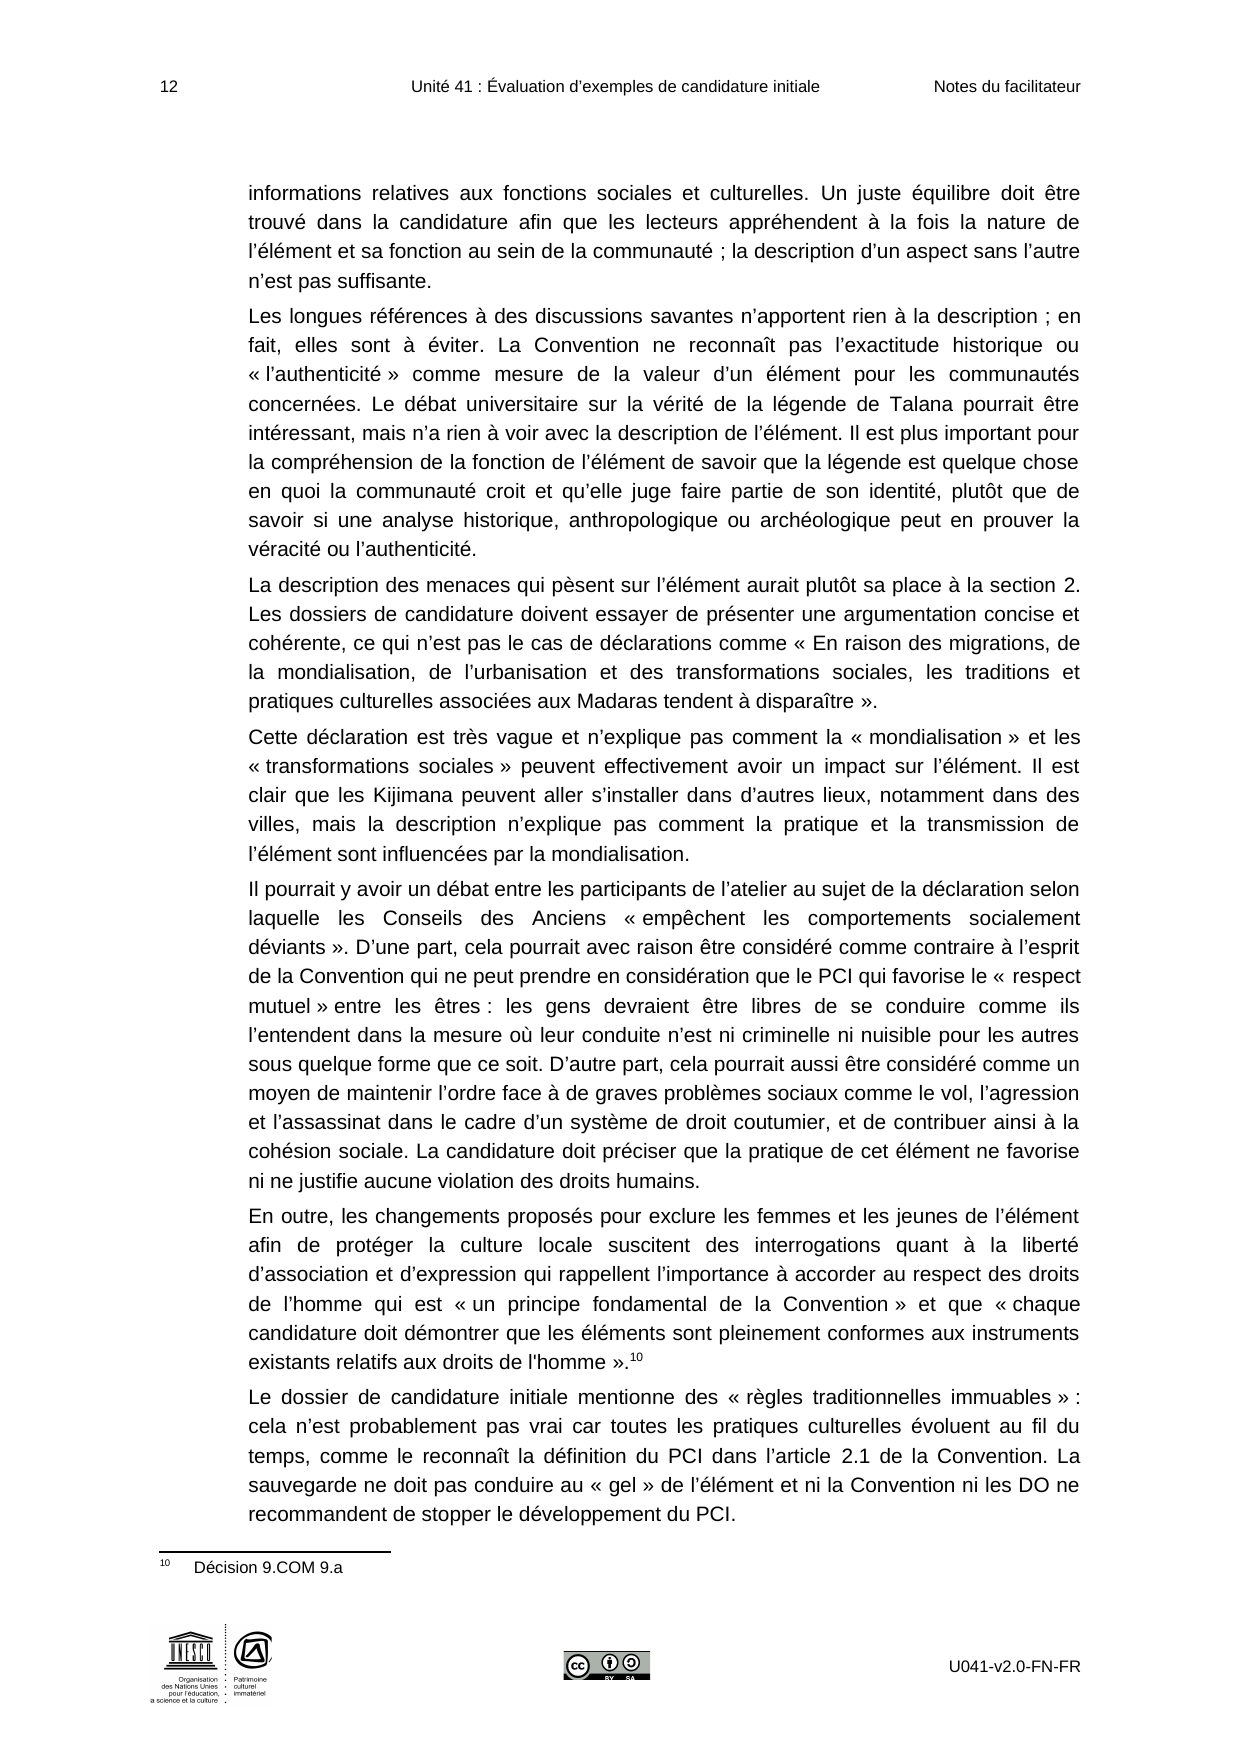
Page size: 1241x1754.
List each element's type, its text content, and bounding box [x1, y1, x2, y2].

text Cette déclaration est très vague et n’explique pas comment la « mondialisation » et les « transformations sociales » peuvent effectivement avoir un impact sur l’élément. Il est clair que les Kijimana peuvent aller s’installer dans d’autres lieux, notamment dans des villes, mais la description n’explique pas comment la pratique et la transmission de l’élément sont influencées par la mondialisation. [248, 721, 1081, 867]
text En outre, les changements proposés pour exclure les femmes et les jeunes de l’élément afin de protéger la culture locale suscitent des interrogations quant à la liberté d’association et d’expression qui rappellent l’importance à accorder au respect des droits de l’homme qui est « un principe fondamental de la Convention » et que « chaque candidature doit démontrer que les éléments sont pleinement conformes aux instruments existants relatifs aux droits de l'homme ». [248, 1200, 1081, 1375]
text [248, 177, 1081, 294]
text Les longues références à des discussions savantes n’apportent rien à la description ; en fait, elles sont à éviter. La Convention ne reconnaît pas l’exactitude historique ou « l’authenticité » comme mesure de la valeur d’un élément pour les communautés concernées. Le débat universitaire sur la vérité de la légende de Talana pourrait être intéressant, mais n’a rien à voir avec la description de l’élément. Il est plus important pour la compréhension de la fonction de l’élément de savoir que la légende est quelque chose en quoi la communauté croit et qu’elle juge faire partie de son identité, plutôt que de savoir si une analyse historique, anthropologique ou archéologique peut en prouver la véracité ou l’authenticité. [248, 300, 1081, 563]
picture [149, 1624, 272, 1709]
text La description des menaces qui pèsent sur l’élément aurait plutôt sa place à la section 2. Les dossiers de candidature doivent essayer de présenter une argumentation concise et cohérente, ce qui n’est pas le cas de déclarations comme « En raison des migrations, de la mondialisation, de l’urbanisation et des transformations sociales, les traditions et pratiques culturelles associées aux Madaras tendent à disparaître ». [248, 569, 1081, 715]
text Le dossier de candidature initiale mentionne des « règles traditionnelles immuables » : cela n’est probablement pas vrai car toutes les pratiques culturelles évoluent au fil du temps, comme le reconnaît la définition du PCI dans l’article 2.1 de la Convention. La sauvegarde ne doit pas conduire au « gel » de l’élément et ni la Convention ni les DO ne recommandent de stopper le développement du PCI. [248, 1381, 1081, 1527]
text Il pourrait y avoir un débat entre les participants de l’atelier au sujet de la déclaration selon laquelle les Conseils des Anciens « empêchent les comportements socialement déviants ». D’une part, cela pourrait avec raison être considéré comme contraire à l’esprit de la Convention qui ne peut prendre en considération que le PCI qui favorise le « respect mutuel » entre les êtres : les gens devraient être libres de se conduire comme ils l’entendent dans la mesure où leur conduite n’est ni criminelle ni nuisible pour les autres sous quelque forme que ce soit. D’autre part, cela pourrait aussi être considéré comme un moyen de maintenir l’ordre face à de graves problèmes sociaux comme le vol, l’agression et l’assassinat dans le cadre d’un système de droit coutumier, et de contribuer ainsi à la cohésion sociale. La candidature doit préciser que la pratique de cet élément ne favorise ni ne justifie aucune violation des droits humains. [248, 873, 1081, 1194]
picture [562, 1651, 650, 1680]
